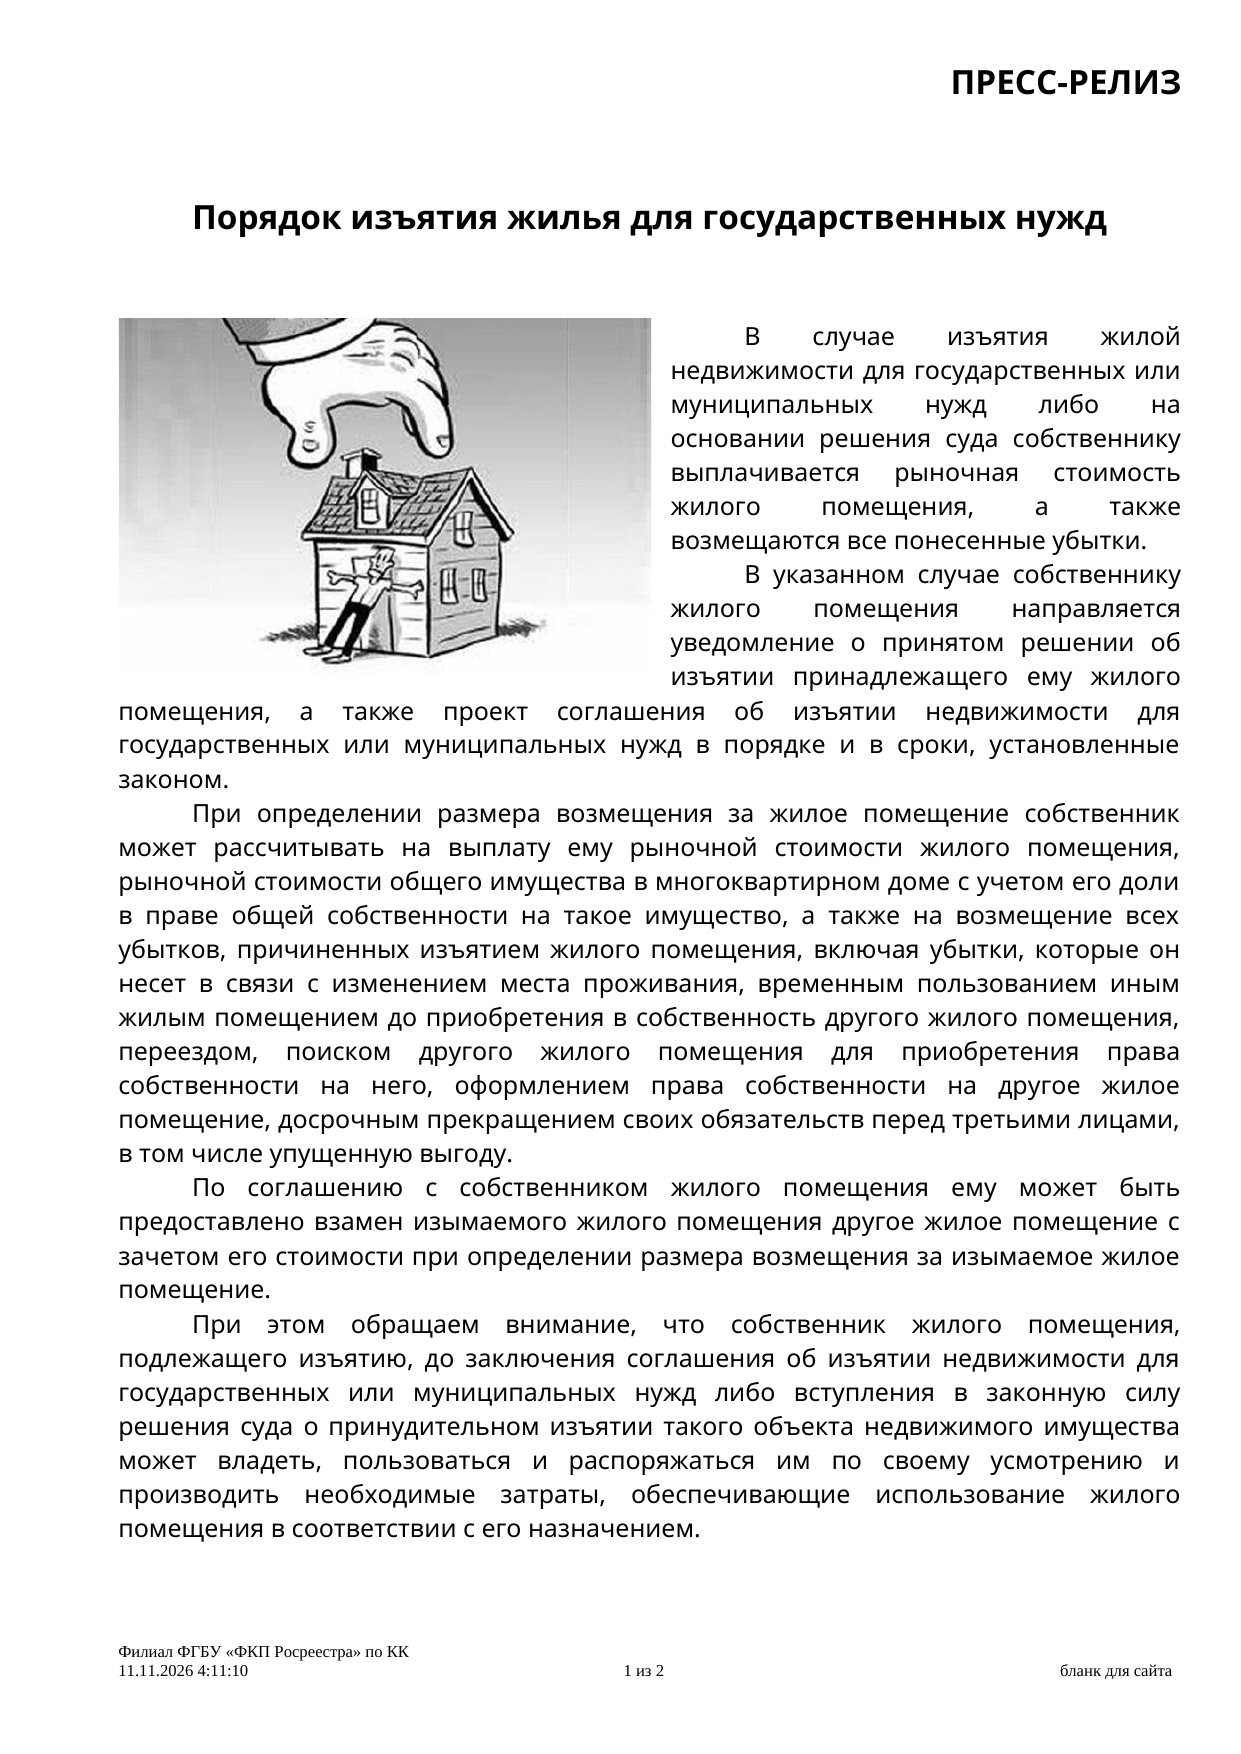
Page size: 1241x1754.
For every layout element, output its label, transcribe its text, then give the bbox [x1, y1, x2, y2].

text При определении размера возмещения за жилое помещение собственник может рассчитывать на выплату ему рыночной стоимости жилого помещения, рыночной стоимости общего имущества в многоквартирном доме с учетом его доли в праве общей собственности на такое имущество, а также на возмещение всех убытков, причиненных изъятием жилого помещения, включая убытки, которые он несет в связи с изменением места проживания, временным пользованием иным жилым помещением до приобретения в собственность другого жилого помещения, переездом, поиском другого жилого помещения для приобретения права собственности на него, оформлением права собственности на другое жилое помещение, досрочным прекращением своих обязательств перед третьими лицами, в том числе упущенную выгоду. [118, 795, 1181, 1170]
text По соглашению с собственником жилого помещения ему может быть предоставлено взамен изымаемого жилого помещения другое жилое помещение с зачетом его стоимости при определении размера возмещения за изымаемое жилое помещение. [118, 1170, 1181, 1306]
text При этом обращаем внимание, что собственник жилого помещения, подлежащего изъятию, до заключения соглашения об изъятии недвижимости для государственных или муниципальных нужд либо вступления в законную силу решения суда о принудительном изъятии такого объекта недвижимого имущества может владеть, пользоваться и распоряжаться им по своему усмотрению и производить необходимые затраты, обеспечивающие использование жилого помещения в соответствии с его назначением. [118, 1306, 1181, 1545]
picture [118, 318, 652, 674]
text ПРЕСС-РЕЛИЗ [118, 59, 1181, 104]
text Порядок изъятия жилья для государственных нужд [118, 193, 1181, 239]
text В указанном случае собственнику жилого помещения направляется уведомление о принятом решении об изъятии принадлежащего ему жилого помещения, а также проект соглашения об изъятии недвижимости для государственных или муниципальных нужд в порядке и в сроки, установленные законом. [118, 557, 1181, 795]
text В случае изъятия жилой недвижимости для государственных или муниципальных нужд либо на основании решения суда собственнику выплачивается рыночная стоимость жилого помещения, а также возмещаются все понесенные убытки. [652, 318, 1181, 557]
